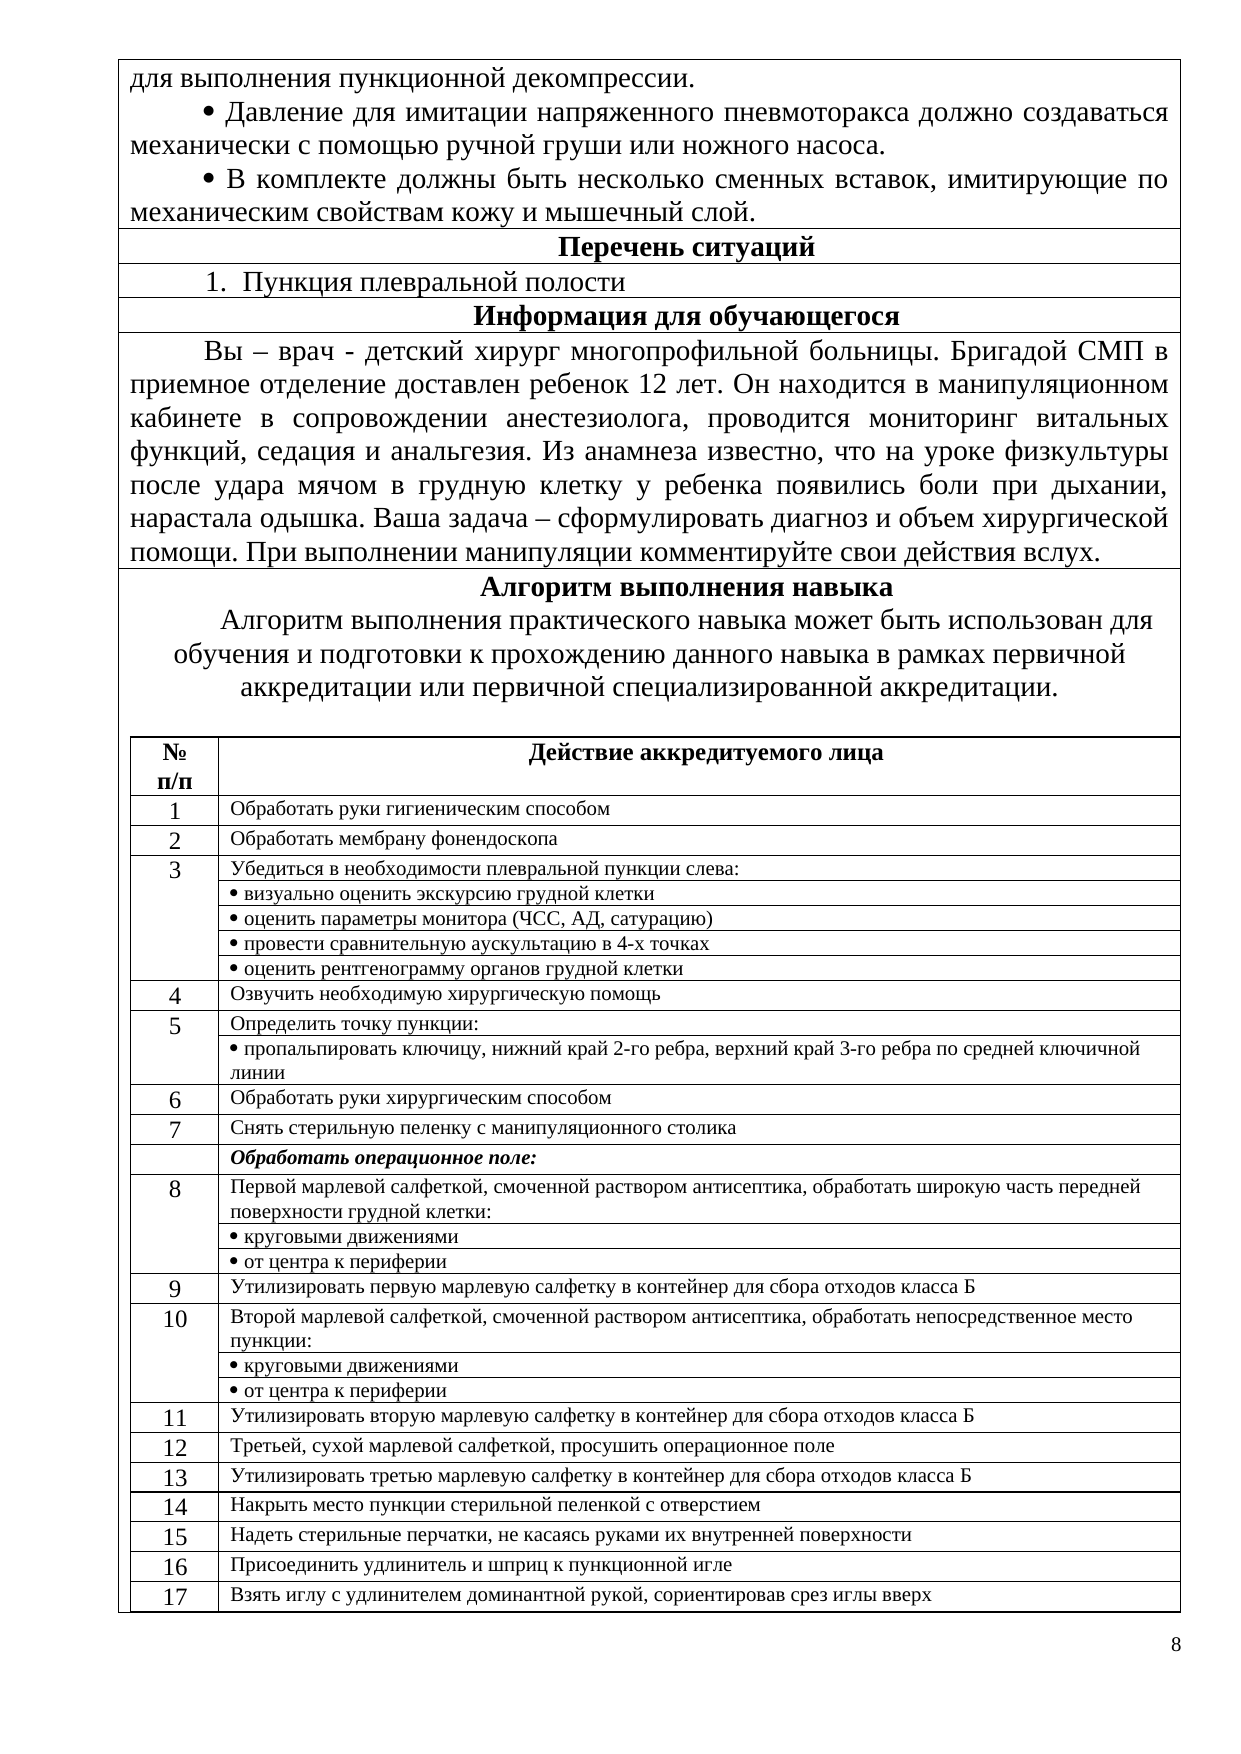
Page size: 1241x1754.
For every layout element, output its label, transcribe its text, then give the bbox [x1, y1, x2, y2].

table_cell Вы – врач - детский хирург многопрофильной больницы. Бригадой СМП в приемное отделение доставлен ребенок 12 лет. Он находится в манипуляционном кабинете в сопровождении анестезиолога, проводится мониторинг витальных функций, седация и анальгезия. Из анамнеза известно, что на уроке физкультуры после удара мячом в грудную клетку у ребенка появились боли при дыхании, нарастала одышка. Ваша задача – сформулировать диагноз и объем хирургической помощи. При выполнении манипуляции комментируйте свои действия вслух. [119, 333, 1180, 568]
table_cell Пункция плевральной полости [119, 264, 1180, 297]
table_cell Информация для обучающегося [119, 298, 1180, 332]
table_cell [119, 60, 1180, 228]
table_cell Перечень ситуаций [119, 229, 1180, 263]
